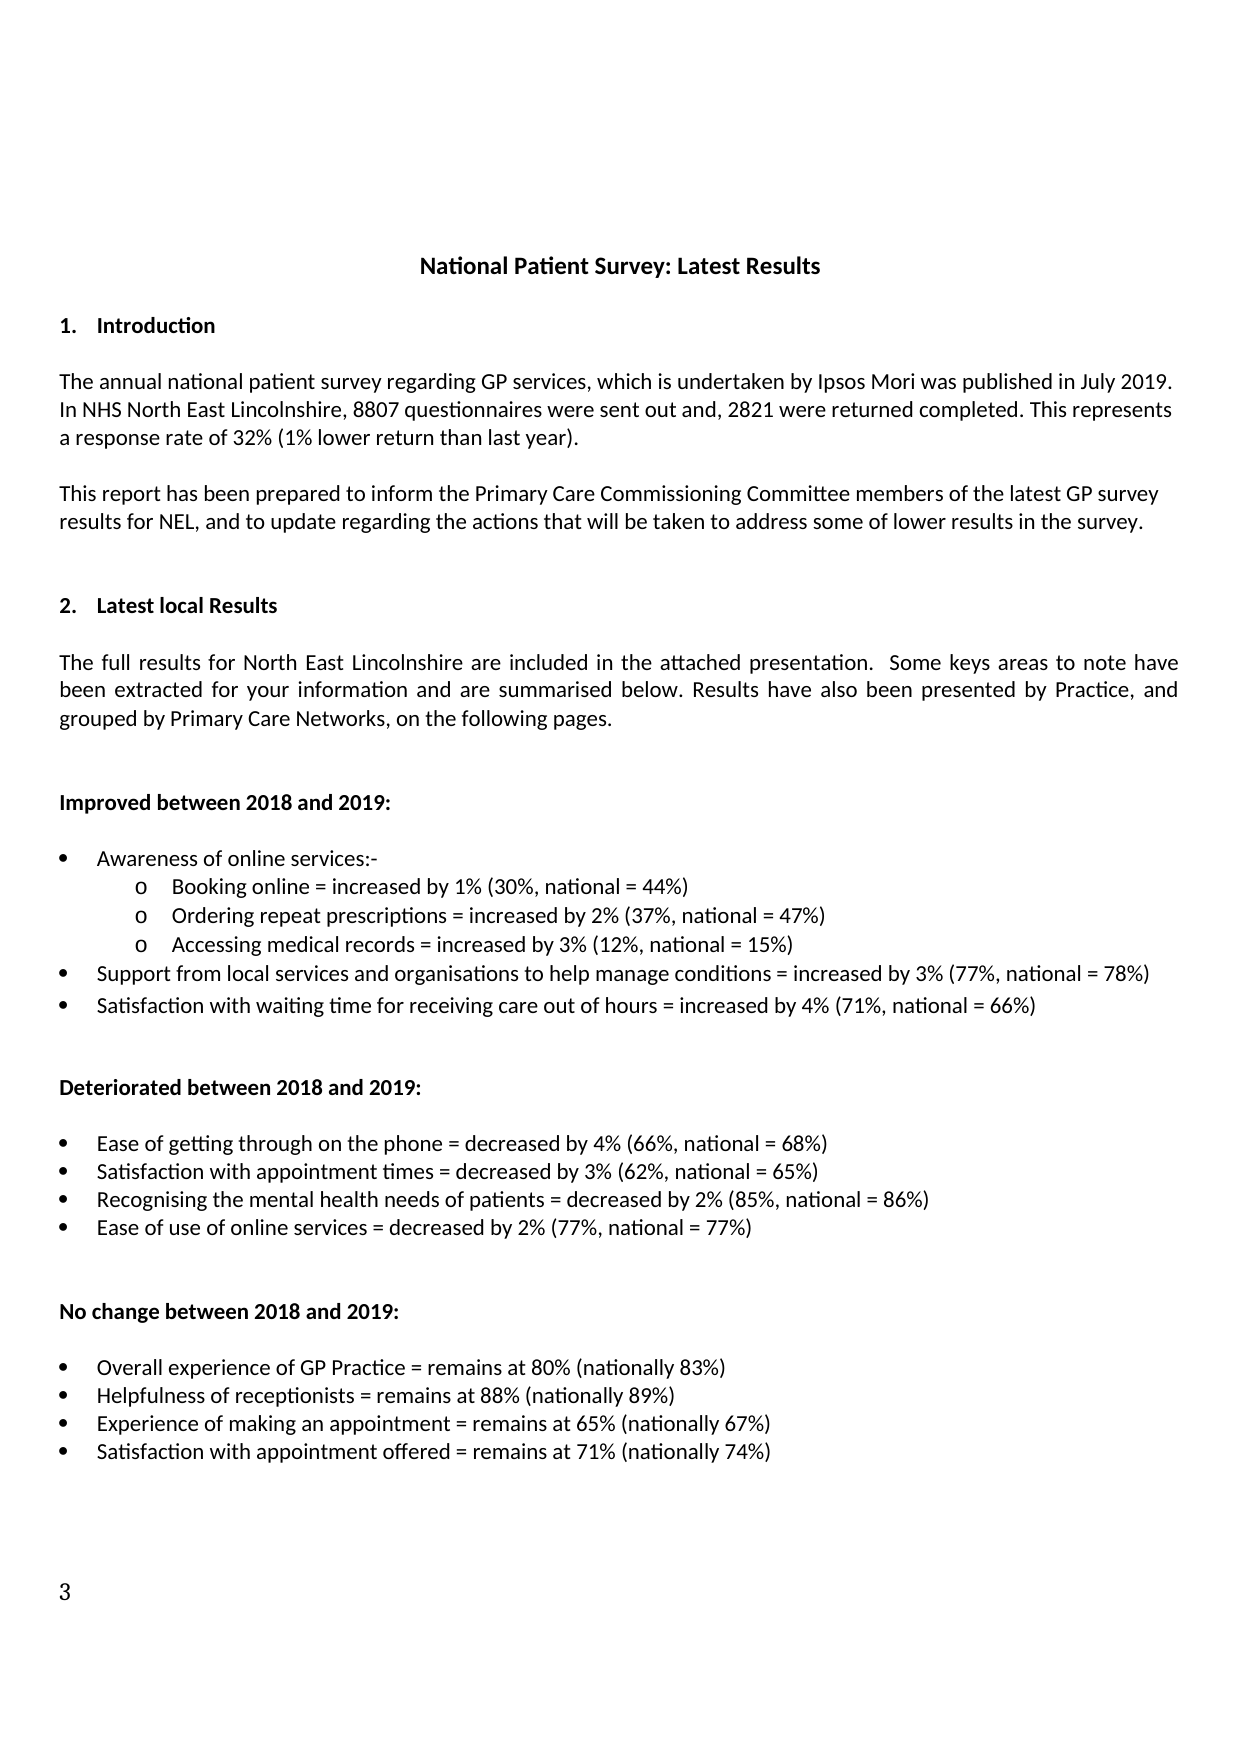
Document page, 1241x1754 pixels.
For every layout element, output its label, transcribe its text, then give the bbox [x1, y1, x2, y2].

list Accessing medical records = increased by 3% (12%, national = 15%) [134, 930, 1181, 959]
list Satisfaction with appointment times = decreased by 3% (62%, national = 65%) [59, 1157, 1181, 1185]
list Recognising the mental health needs of patients = decreased by 2% (85%, national = 86%) [59, 1185, 1181, 1213]
text This report has been prepared to inform the Primary Care Commissioning Committee members of the latest GP survey results for NEL, and to update regarding the actions that will be taken to address some of lower results in the survey. [59, 479, 1181, 536]
list Satisfaction with appointment offered = remains at 71% (nationally 74%) [59, 1437, 1181, 1466]
text Improved between 2018 and 2019: [59, 788, 1181, 816]
list Overall experience of GP Practice = remains at 80% (nationally 83%) [59, 1353, 1181, 1381]
list Support from local services and organisations to help manage conditions = increased by 3% (77%, national = 78%) [59, 959, 1181, 987]
list Ordering repeat prescriptions = increased by 2% (37%, national = 47%) [134, 901, 1181, 930]
list Satisfaction with waiting time for receiving care out of hours = increased by 4% (71%, national = 66%) [59, 991, 1181, 1019]
list Introduction [59, 311, 1181, 339]
text No change between 2018 and 2019: [59, 1297, 1181, 1325]
text The full results for North East Lincolnshire are included in the attached presentation. Some keys areas to note have been extracted for your information and are summarised below. Results have also been presented by Practice, and grouped by Primary Care Networks, on the following pages. [59, 648, 1181, 732]
text The annual national patient survey regarding GP services, which is undertaken by Ipsos Mori was published in July 2019. In NHS North East Lincolnshire, 8807 questionnaires were sent out and, 2821 were returned completed. This represents a response rate of 32% (1% lower return than last year). [59, 367, 1181, 451]
list Awareness of online services:- [59, 844, 1181, 872]
list Experience of making an appointment = remains at 65% (nationally 67%) [59, 1409, 1181, 1437]
list Ease of use of online services = decreased by 2% (77%, national = 77%) [59, 1213, 1181, 1241]
list Booking online = increased by 1% (30%, national = 44%) [134, 872, 1181, 901]
text Deteriorated between 2018 and 2019: [59, 1073, 1181, 1101]
list Latest local Results [59, 592, 1181, 619]
list Ease of getting through on the phone = decreased by 4% (66%, national = 68%) [59, 1129, 1181, 1157]
text National Patient Survey: Latest Results [59, 250, 1181, 281]
list Helpfulness of receptionists = remains at 88% (nationally 89%) [59, 1381, 1181, 1409]
